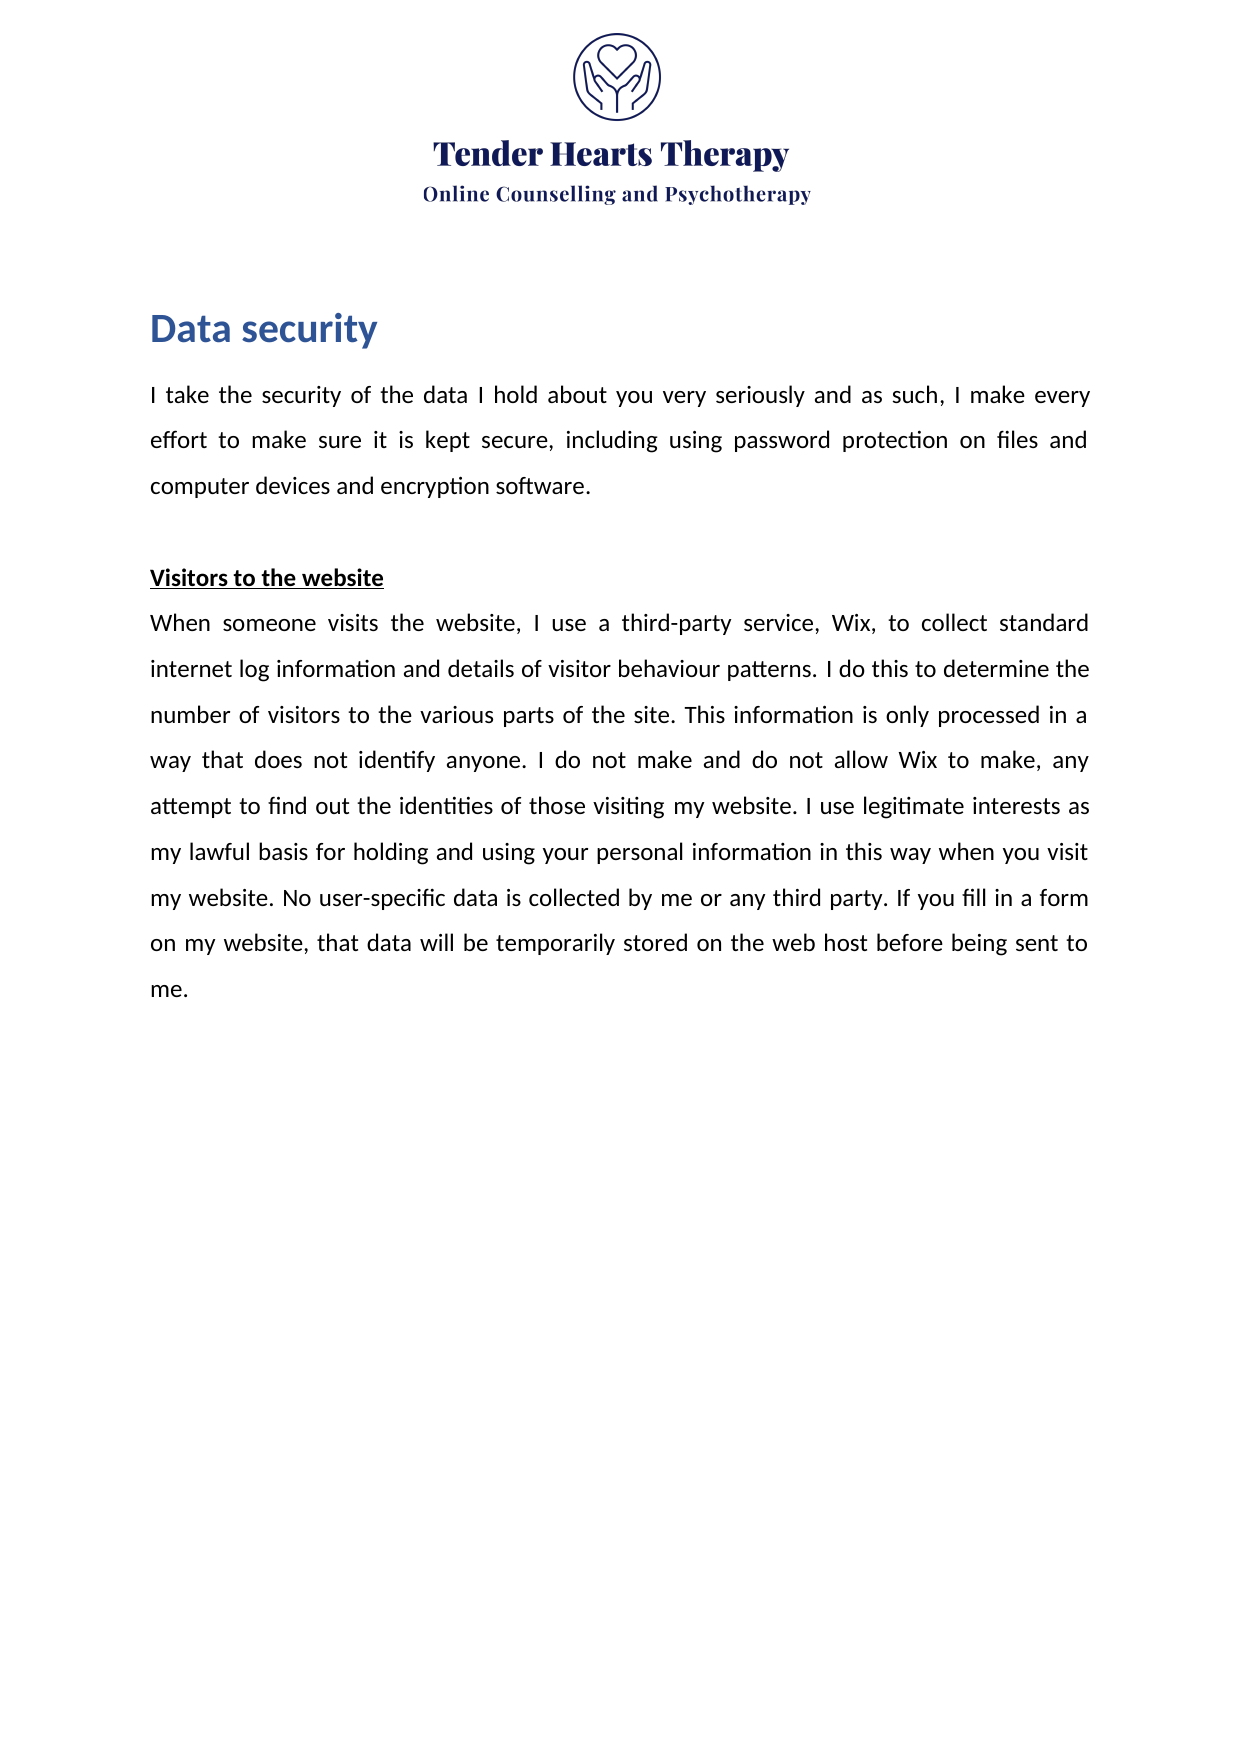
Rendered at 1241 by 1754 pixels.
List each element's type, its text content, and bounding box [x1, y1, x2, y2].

text Data security [150, 302, 1090, 353]
text When someone visits the website, I use a third-party service, Wix, to collect standard internet log information and details of visitor behaviour patterns. I do this to determine the number of visitors to the various parts of the site. This information is only processed in a way that does not identify anyone. I do not make and do not allow Wix to make, any attempt to find out the identities of those visiting my website. I use legitimate interests as my lawful basis for holding and using your personal information in this way when you visit my website. No user-specific data is collected by me or any third party. If you fill in a form on my website, that data will be temporarily stored on the web host before being sent to me. [150, 607, 1090, 1004]
text Visitors to the website [150, 562, 1090, 592]
text I take the security of the data I hold about you very seriously and as such, I make every effort to make sure it is kept secure, including using password protection on files and computer devices and encryption software. [150, 379, 1090, 501]
picture [423, 33, 811, 205]
